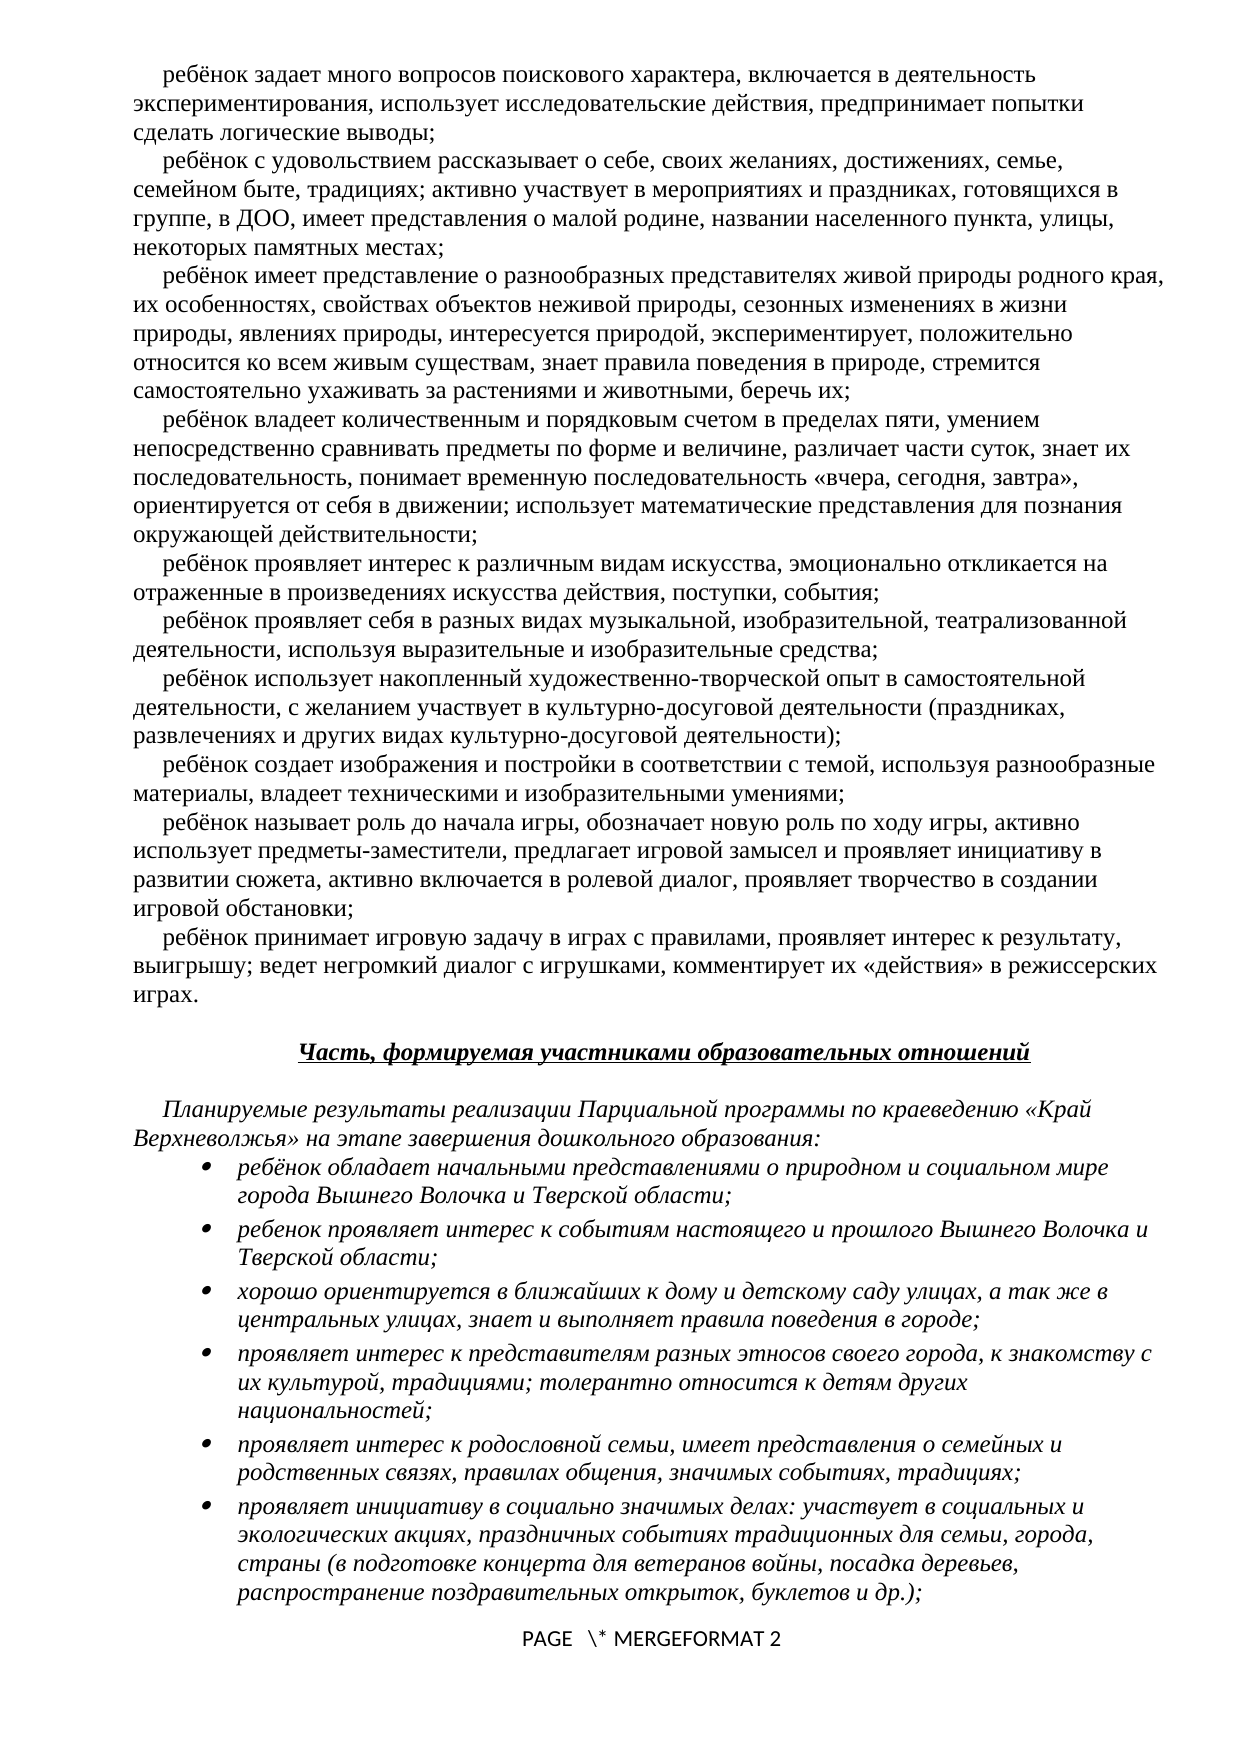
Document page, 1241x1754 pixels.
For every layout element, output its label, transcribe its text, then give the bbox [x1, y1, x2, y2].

list ребёнок обладает начальными представлениями о природном и социальном мире города Вышнего Волочка и Тверской области; [200, 1152, 1165, 1209]
text Планируемые результаты реализации Парциальной программы по краеведению «Край Верхневолжья» на этапе завершения дошкольного образования: [133, 1094, 1165, 1152]
text ребёнок создает изображения и постройки в соответствии с темой, используя разнообразные материалы, владеет техническими и изобразительными умениями; [133, 749, 1165, 807]
list проявляет интерес к представителям разных этносов своего города, к знакомству с их культурой, традициями; толерантно относится к детям других национальностей; [200, 1338, 1165, 1424]
text ребёнок использует накопленный художественно-творческой опыт в самостоятельной деятельности, с желанием участвует в культурно-досуговой деятельности (праздниках, развлечениях и других видах культурно-досуговой деятельности); [133, 663, 1165, 749]
list проявляет инициативу в социально значимых делах: участвует в социальных и экологических акциях, праздничных событиях традиционных для семьи, города, страны (в подготовке концерта для ветеранов войны, посадка деревьев, распространение поздравительных открыток, буклетов и др.); [200, 1491, 1165, 1606]
text ребёнок задает много вопросов поискового характера, включается в деятельность экспериментирования, использует исследовательские действия, предпринимает попытки сделать логические выводы; [133, 59, 1165, 145]
list ребенок проявляет интерес к событиям настоящего и прошлого Вышнего Волочка и Тверской области; [200, 1214, 1165, 1271]
text ребёнок имеет представление о разнообразных представителях живой природы родного края, их особенностях, свойствах объектов неживой природы, сезонных изменениях в жизни природы, явлениях природы, интересуется природой, экспериментирует, положительно относится ко всем живым существам, знает правила поведения в природе, стремится самостоятельно ухаживать за растениями и животными, беречь их; [133, 260, 1165, 404]
text ребёнок принимает игровую задачу в играх с правилами, проявляет интерес к результату, выигрышу; ведет негромкий диалог с игрушками, комментирует их «действия» в режиссерских играх. [133, 922, 1165, 1008]
text ребёнок называет роль до начала игры, обозначает новую роль по ходу игры, активно использует предметы-заместители, предлагает игровой замысел и проявляет инициативу в развитии сюжета, активно включается в ролевой диалог, проявляет творчество в создании игровой обстановки; [133, 807, 1165, 922]
text ребёнок проявляет интерес к различным видам искусства, эмоционально откликается на отраженные в произведениях искусства действия, поступки, события; [133, 548, 1165, 605]
text Часть, формируемая участниками образовательных отношений [133, 1037, 1165, 1065]
list хорошо ориентируется в ближайших к дому и детскому саду улицах, а так же в центральных улицах, знает и выполняет правила поведения в городе; [200, 1276, 1165, 1333]
text ребёнок владеет количественным и порядковым счетом в пределах пяти, умением непосредственно сравнивать предметы по форме и величине, различает части суток, знает их последовательность, понимает временную последовательность «вчера, сегодня, завтра», ориентируется от себя в движении; использует математические представления для познания окружающей действительности; [133, 404, 1165, 548]
text ребёнок проявляет себя в разных видах музыкальной, изобразительной, театрализованной деятельности, используя выразительные и изобразительные средства; [133, 605, 1165, 663]
list проявляет интерес к родословной семьи, имеет представления о семейных и родственных связях, правилах общения, значимых событиях, традициях; [200, 1429, 1165, 1486]
text ребёнок с удовольствием рассказывает о себе, своих желаниях, достижениях, семье, семейном быте, традициях; активно участвует в мероприятиях и праздниках, готовящихся в группе, в ДОО, имеет представления о малой родине, названии населенного пункта, улицы, некоторых памятных местах; [133, 145, 1165, 260]
